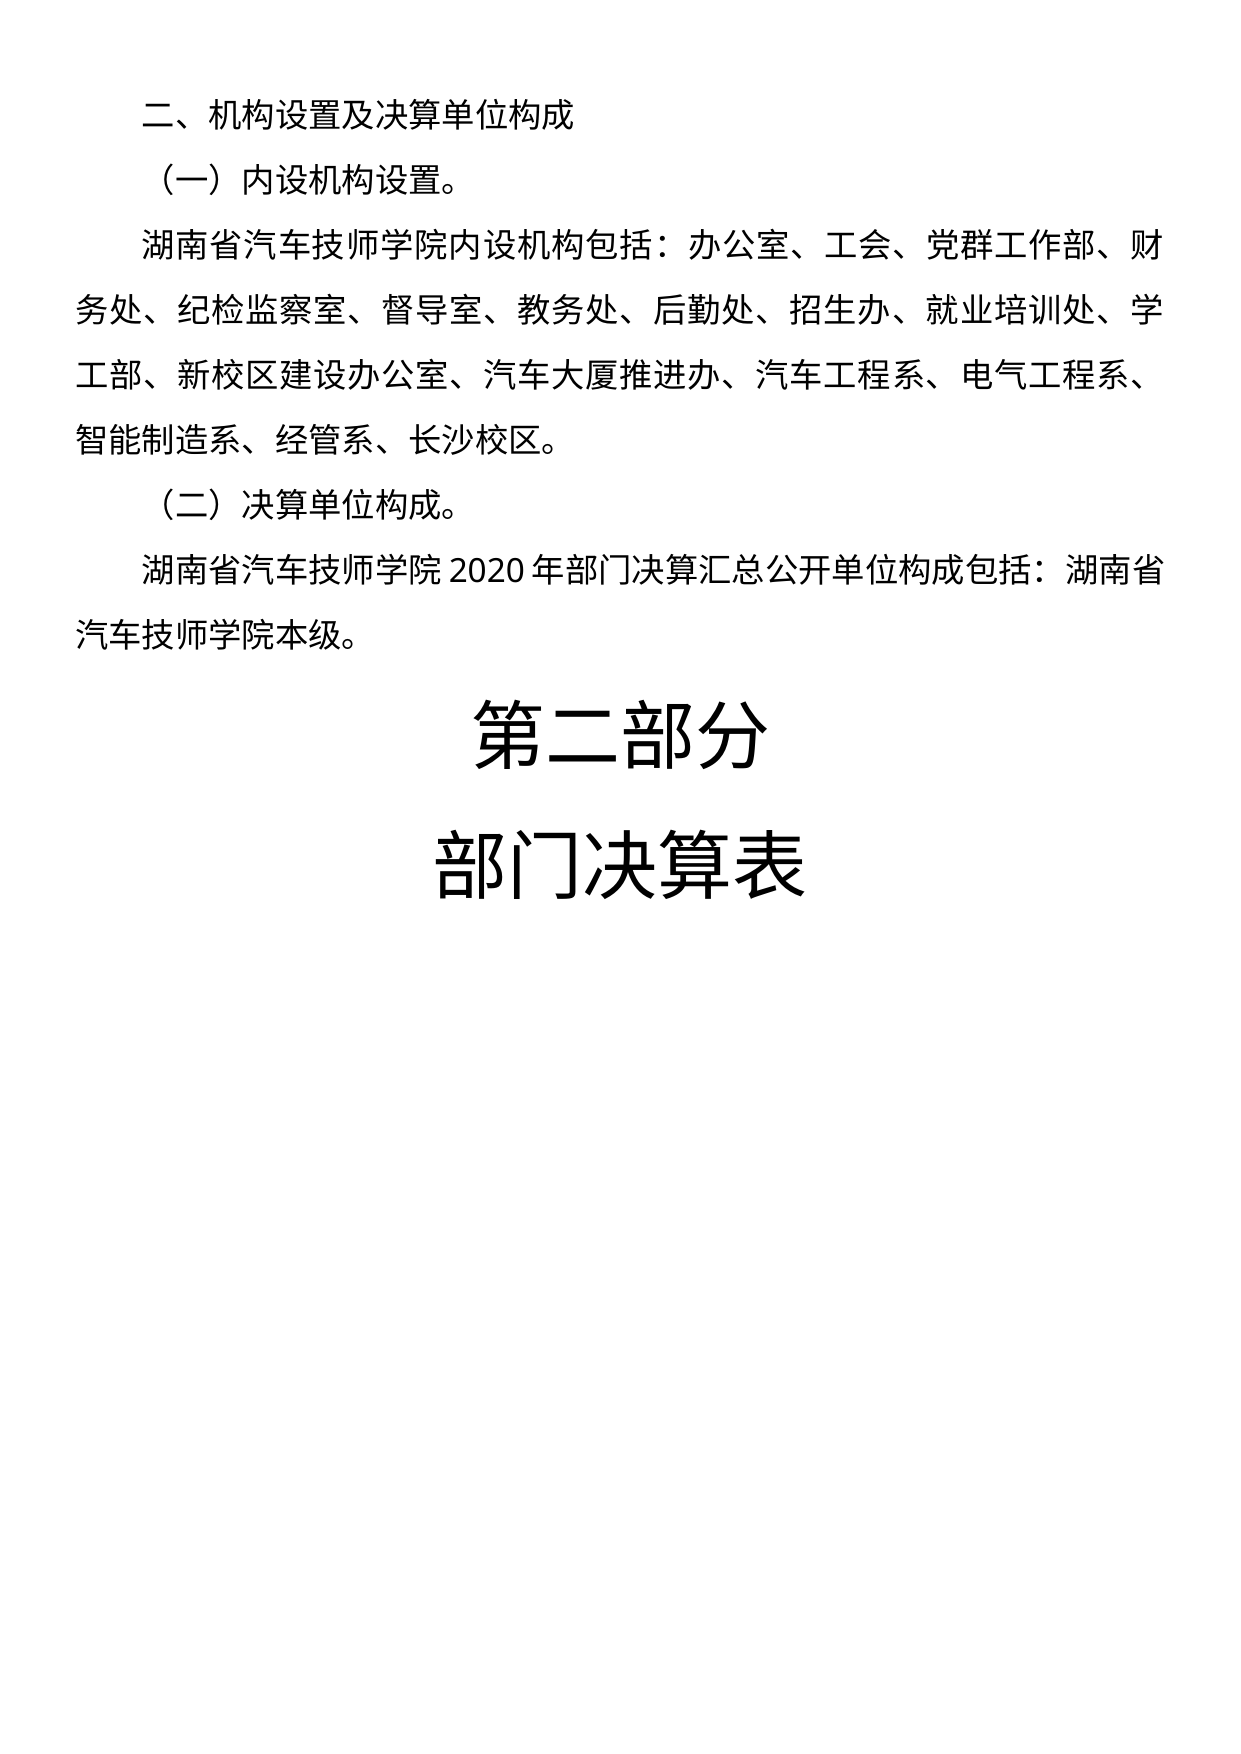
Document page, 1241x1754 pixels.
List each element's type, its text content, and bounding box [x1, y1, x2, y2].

list 决算单位构成。 [75, 471, 1165, 536]
text （一）内设机构设置。 [75, 146, 1165, 211]
text 湖南省汽车技师学院内设机构包括：办公室、工会、党群工作部、财务处、纪检监察室、督导室、教务处、后勤处、招生办、就业培训处、学工部、新校区建设办公室、汽车大厦推进办、汽车工程系、电气工程系、智能制造系、经管系、长沙校区。 [75, 211, 1165, 471]
text 部门决算表 [75, 796, 1165, 926]
text 第二部分 [75, 666, 1165, 796]
text 二、机构设置及决算单位构成 [75, 81, 1165, 146]
list 湖南省汽车技师学院2020年部门决算汇总公开单位构成包括：湖南省汽车技师学院本级。 [75, 536, 1165, 666]
